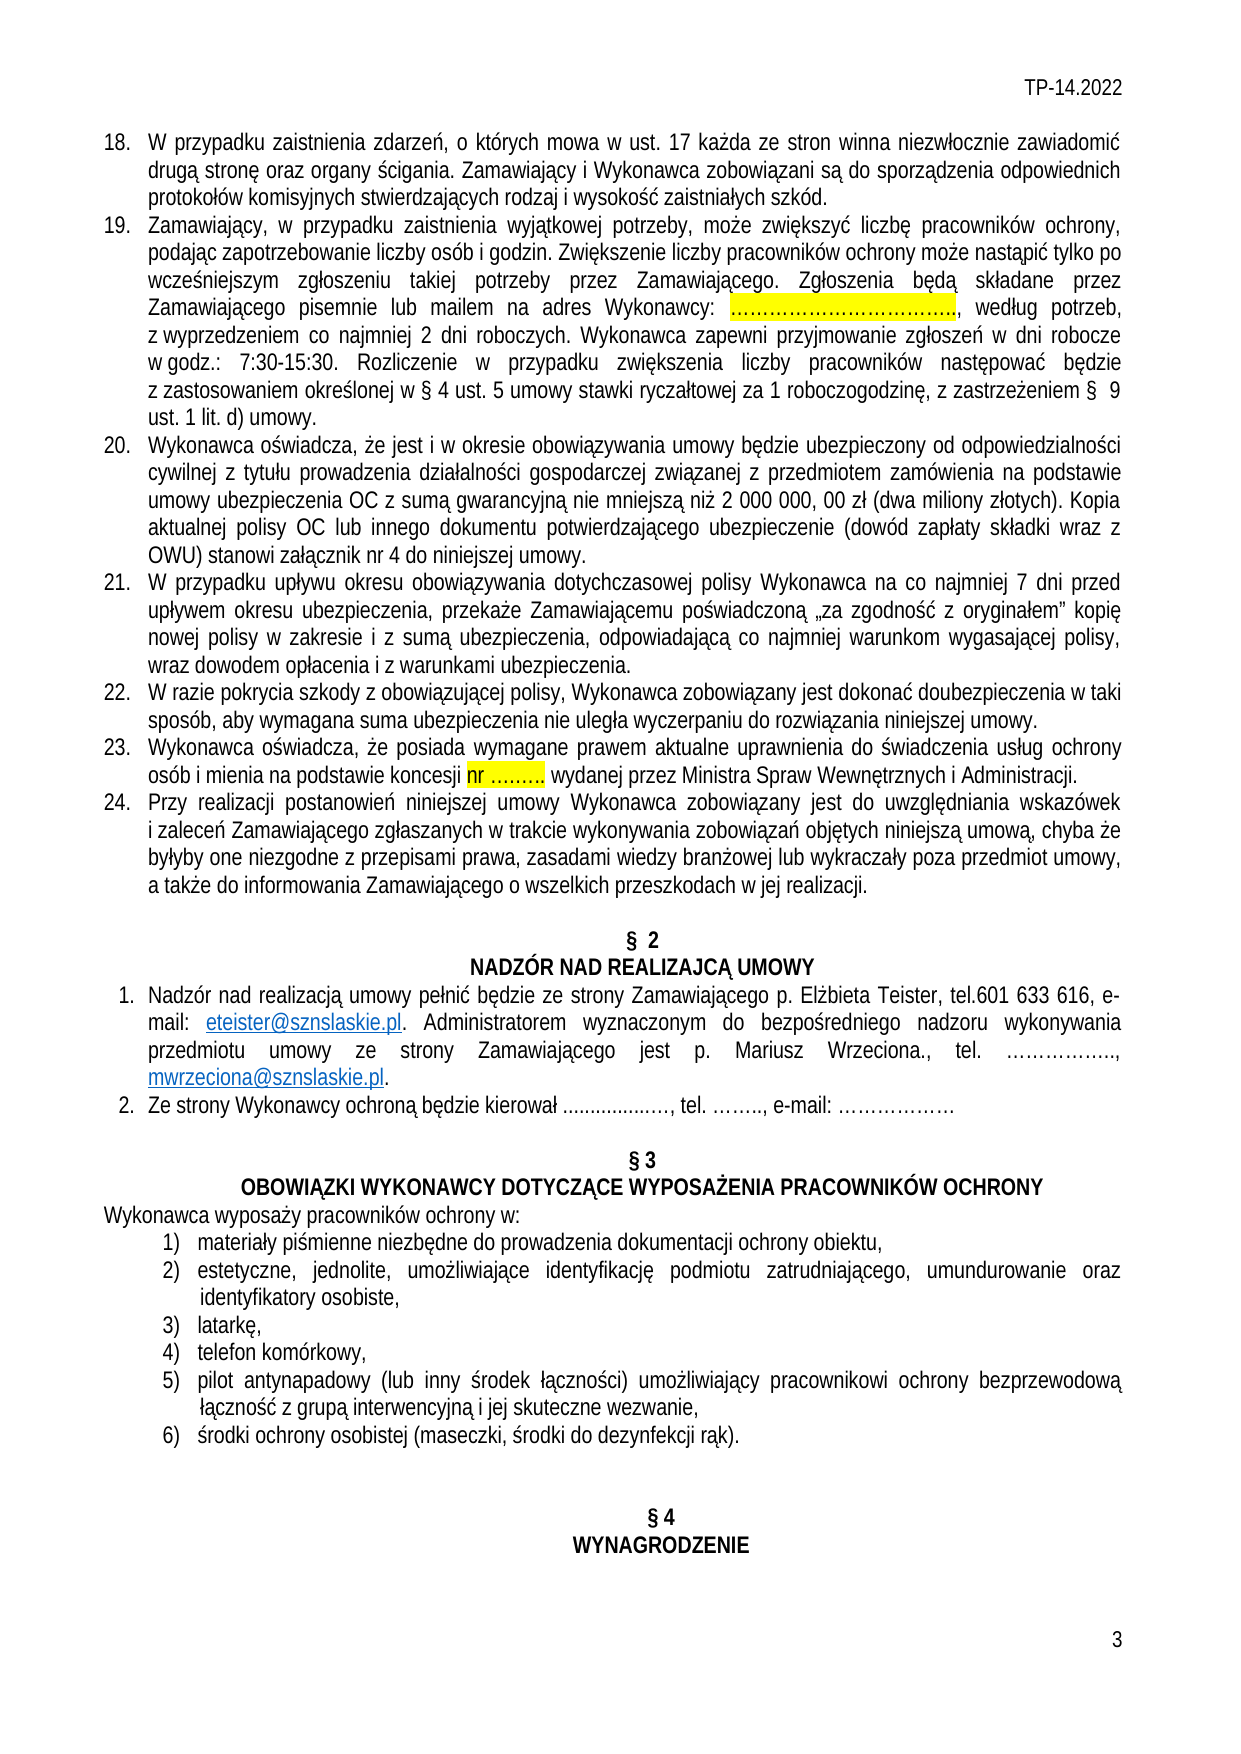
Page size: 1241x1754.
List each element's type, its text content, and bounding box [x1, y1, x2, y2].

text § 3 [162, 1146, 1122, 1173]
text Wykonawca wyposaży pracowników ochrony w: [103, 1201, 1122, 1228]
text § 4 [200, 1503, 1122, 1531]
list pilot antynapadowy (lub inny środek łączności) umożliwiający pracownikowi ochrony bezprzewodową łączność z grupą interwencyjną i jej skuteczne wezwanie, [162, 1366, 1122, 1421]
list W przypadku zaistnienia zdarzeń, o których mowa w ust. 17 każda ze stron winna niezwłocznie zawiadomić drugą stronę oraz organy ścigania. Zamawiający i Wykonawca zobowiązani są do sporządzenia odpowiednich protokołów komisyjnych stwierdzających rodzaj i wysokość zaistniałych szkód. [103, 128, 1122, 211]
text § 2 [162, 926, 1122, 953]
text WYNAGRODZENIE [200, 1531, 1122, 1558]
list W razie pokrycia szkody z obowiązującej polisy, Wykonawca zobowiązany jest dokonać doubezpieczenia w taki sposób, aby wymagana suma ubezpieczenia nie uległa wyczerpaniu do rozwiązania niniejszej umowy. [103, 678, 1122, 733]
text NADZÓR NAD REALIZAJCĄ UMOWY [162, 953, 1122, 981]
list Zamawiający, w przypadku zaistnienia wyjątkowej potrzeby, może zwiększyć liczbę pracowników ochrony, podając zapotrzebowanie liczby osób i godzin. Zwiększenie liczby pracowników ochrony może nastąpić tylko po wcześniejszym zgłoszeniu takiej potrzeby przez Zamawiającego. Zgłoszenia będą składane przez Zamawiającego pisemnie lub mailem na adres Wykonawcy: …………………………….., według potrzeb, z wyprzedzeniem co najmniej 2 dni roboczych. Wykonawca zapewni przyjmowanie zgłoszeń w dni robocze w godz.: 7:30-15:30. Rozliczenie w przypadku zwiększenia liczby pracowników następować będzie z zastosowaniem określonej w § 4 ust. 5 umowy stawki ryczałtowej za 1 roboczogodzinę, z zastrzeżeniem § 9 ust. 1 lit. d) umowy. [103, 211, 1122, 431]
list Wykonawca oświadcza, że jest i w okresie obowiązywania umowy będzie ubezpieczony od odpowiedzialności cywilnej z tytułu prowadzenia działalności gospodarczej związanej z przedmiotem zamówienia na podstawie umowy ubezpieczenia OC z sumą gwarancyjną nie mniejszą niż 2 000 000, 00 zł (dwa miliony złotych). Kopia aktualnej polisy OC lub innego dokumentu potwierdzającego ubezpieczenie (dowód zapłaty składki wraz z OWU) stanowi załącznik nr 4 do niniejszej umowy. [103, 431, 1122, 568]
list Nadzór nad realizacją umowy pełnić będzie ze strony Zamawiającego p. Elżbieta Teister, tel.601 633 616, e-mail: eteister@sznslaskie.pl. Administratorem wyznaczonym do bezpośredniego nadzoru wykonywania przedmiotu umowy ze strony Zamawiającego jest p. Mariusz Wrzeciona., tel. …………….., mwrzeciona@sznslaskie.pl. [118, 981, 1122, 1091]
list estetyczne, jednolite, umożliwiające identyfikację podmiotu zatrudniającego, umundurowanie oraz identyfikatory osobiste, [162, 1256, 1122, 1311]
list latarkę, [162, 1311, 1122, 1338]
list środki ochrony osobistej (maseczki, środki do dezynfekcji rąk). [162, 1421, 1122, 1448]
list Przy realizacji postanowień niniejszej umowy Wykonawca zobowiązany jest do uwzględniania wskazówek i zaleceń Zamawiającego zgłaszanych w trakcie wykonywania zobowiązań objętych niniejszą umową, chyba że byłyby one niezgodne z przepisami prawa, zasadami wiedzy branżowej lub wykraczały poza przedmiot umowy, a także do informowania Zamawiającego o wszelkich przeszkodach w jej realizacji. [103, 788, 1122, 898]
list Wykonawca oświadcza, że posiada wymagane prawem aktualne uprawnienia do świadczenia usług ochrony osób i mienia na podstawie koncesji nr ….….. wydanej przez Ministra Spraw Wewnętrznych i Administracji. [103, 733, 1122, 788]
list Ze strony Wykonawcy ochroną będzie kierował ................…, tel. …….., e-mail: ……………… [118, 1091, 1122, 1118]
text OBOWIĄZKI WYKONAWCY DOTYCZĄCE WYPOSAŻENIA PRACOWNIKÓW OCHRONY [162, 1173, 1122, 1201]
list materiały piśmienne niezbędne do prowadzenia dokumentacji ochrony obiektu, [162, 1228, 1122, 1256]
list telefon komórkowy, [162, 1338, 1122, 1366]
list W przypadku upływu okresu obowiązywania dotychczasowej polisy Wykonawca na co najmniej 7 dni przed upływem okresu ubezpieczenia, przekaże Zamawiającemu poświadczoną „za zgodność z oryginałem” kopię nowej polisy w zakresie i z sumą ubezpieczenia, odpowiadającą co najmniej warunkom wygasającej polisy, wraz dowodem opłacenia i z warunkami ubezpieczenia. [103, 568, 1122, 678]
